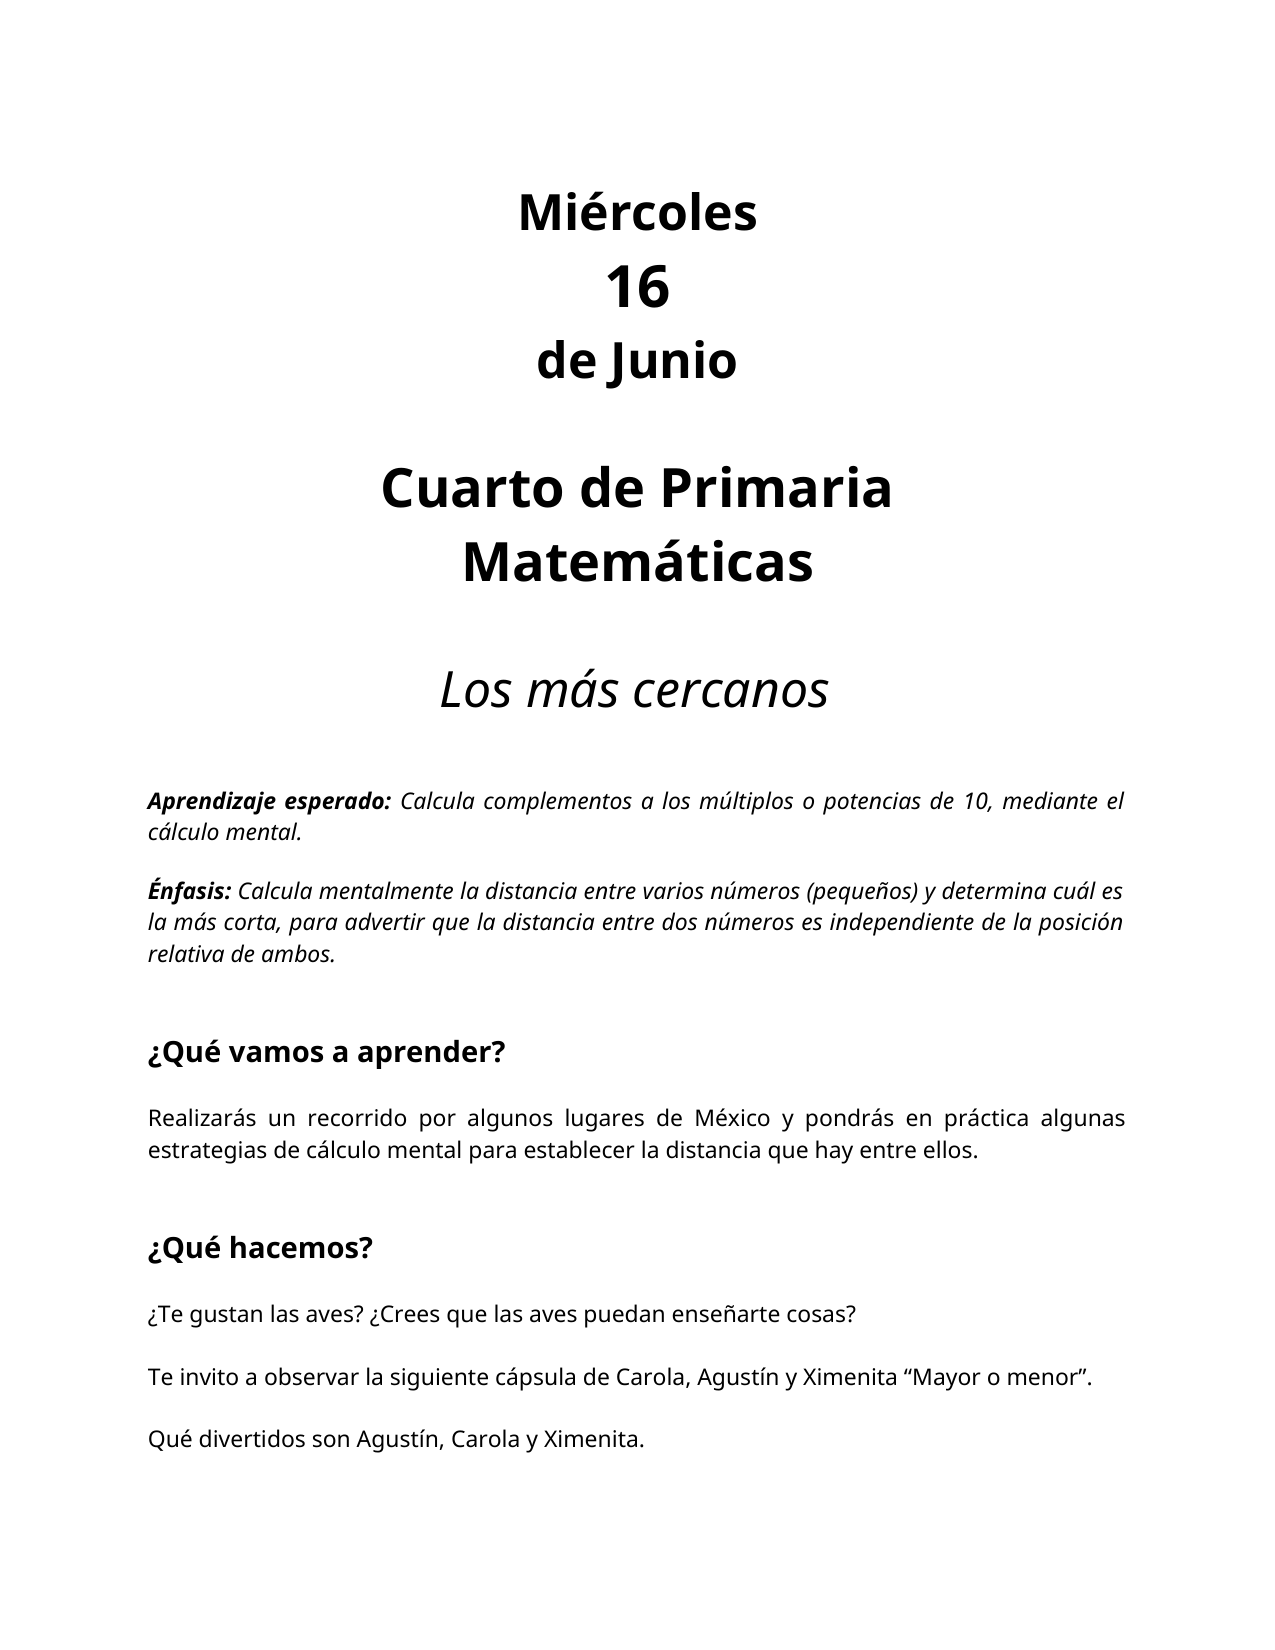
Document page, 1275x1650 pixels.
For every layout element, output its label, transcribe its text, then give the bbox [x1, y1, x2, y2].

text ¿Qué vamos a aprender? [148, 1031, 1127, 1071]
text Los más cercanos [148, 654, 1127, 722]
text Aprendizaje esperado: Calcula complementos a los múltiplos o potencias de 10, mediante el cálculo mental. [148, 784, 1127, 847]
text 16 [148, 245, 1127, 325]
text Miércoles [148, 177, 1127, 245]
text Qué divertidos son Agustín, Carola y Ximenita. [148, 1423, 1127, 1454]
text ¿Qué hacemos? [148, 1227, 1127, 1267]
text de Junio [148, 325, 1127, 393]
text Realizarás un recorrido por algunos lugares de México y pondrás en práctica algunas estrategias de cálculo mental para establecer la distancia que hay entre ellos. [148, 1102, 1127, 1165]
text ¿Te gustan las aves? ¿Crees que las aves puedan enseñarte cosas? [148, 1298, 1127, 1329]
text Te invito a observar la siguiente cápsula de Carola, Agustín y Ximenita “Mayor o menor”. [148, 1361, 1127, 1392]
text Cuarto de Primaria [148, 450, 1127, 523]
text Énfasis: Calcula mentalmente la distancia entre varios números (pequeños) y determina cuál es la más corta, para advertir que la distancia entre dos números es independiente de la posición relativa de ambos. [148, 875, 1127, 969]
text Matemáticas [148, 523, 1127, 597]
